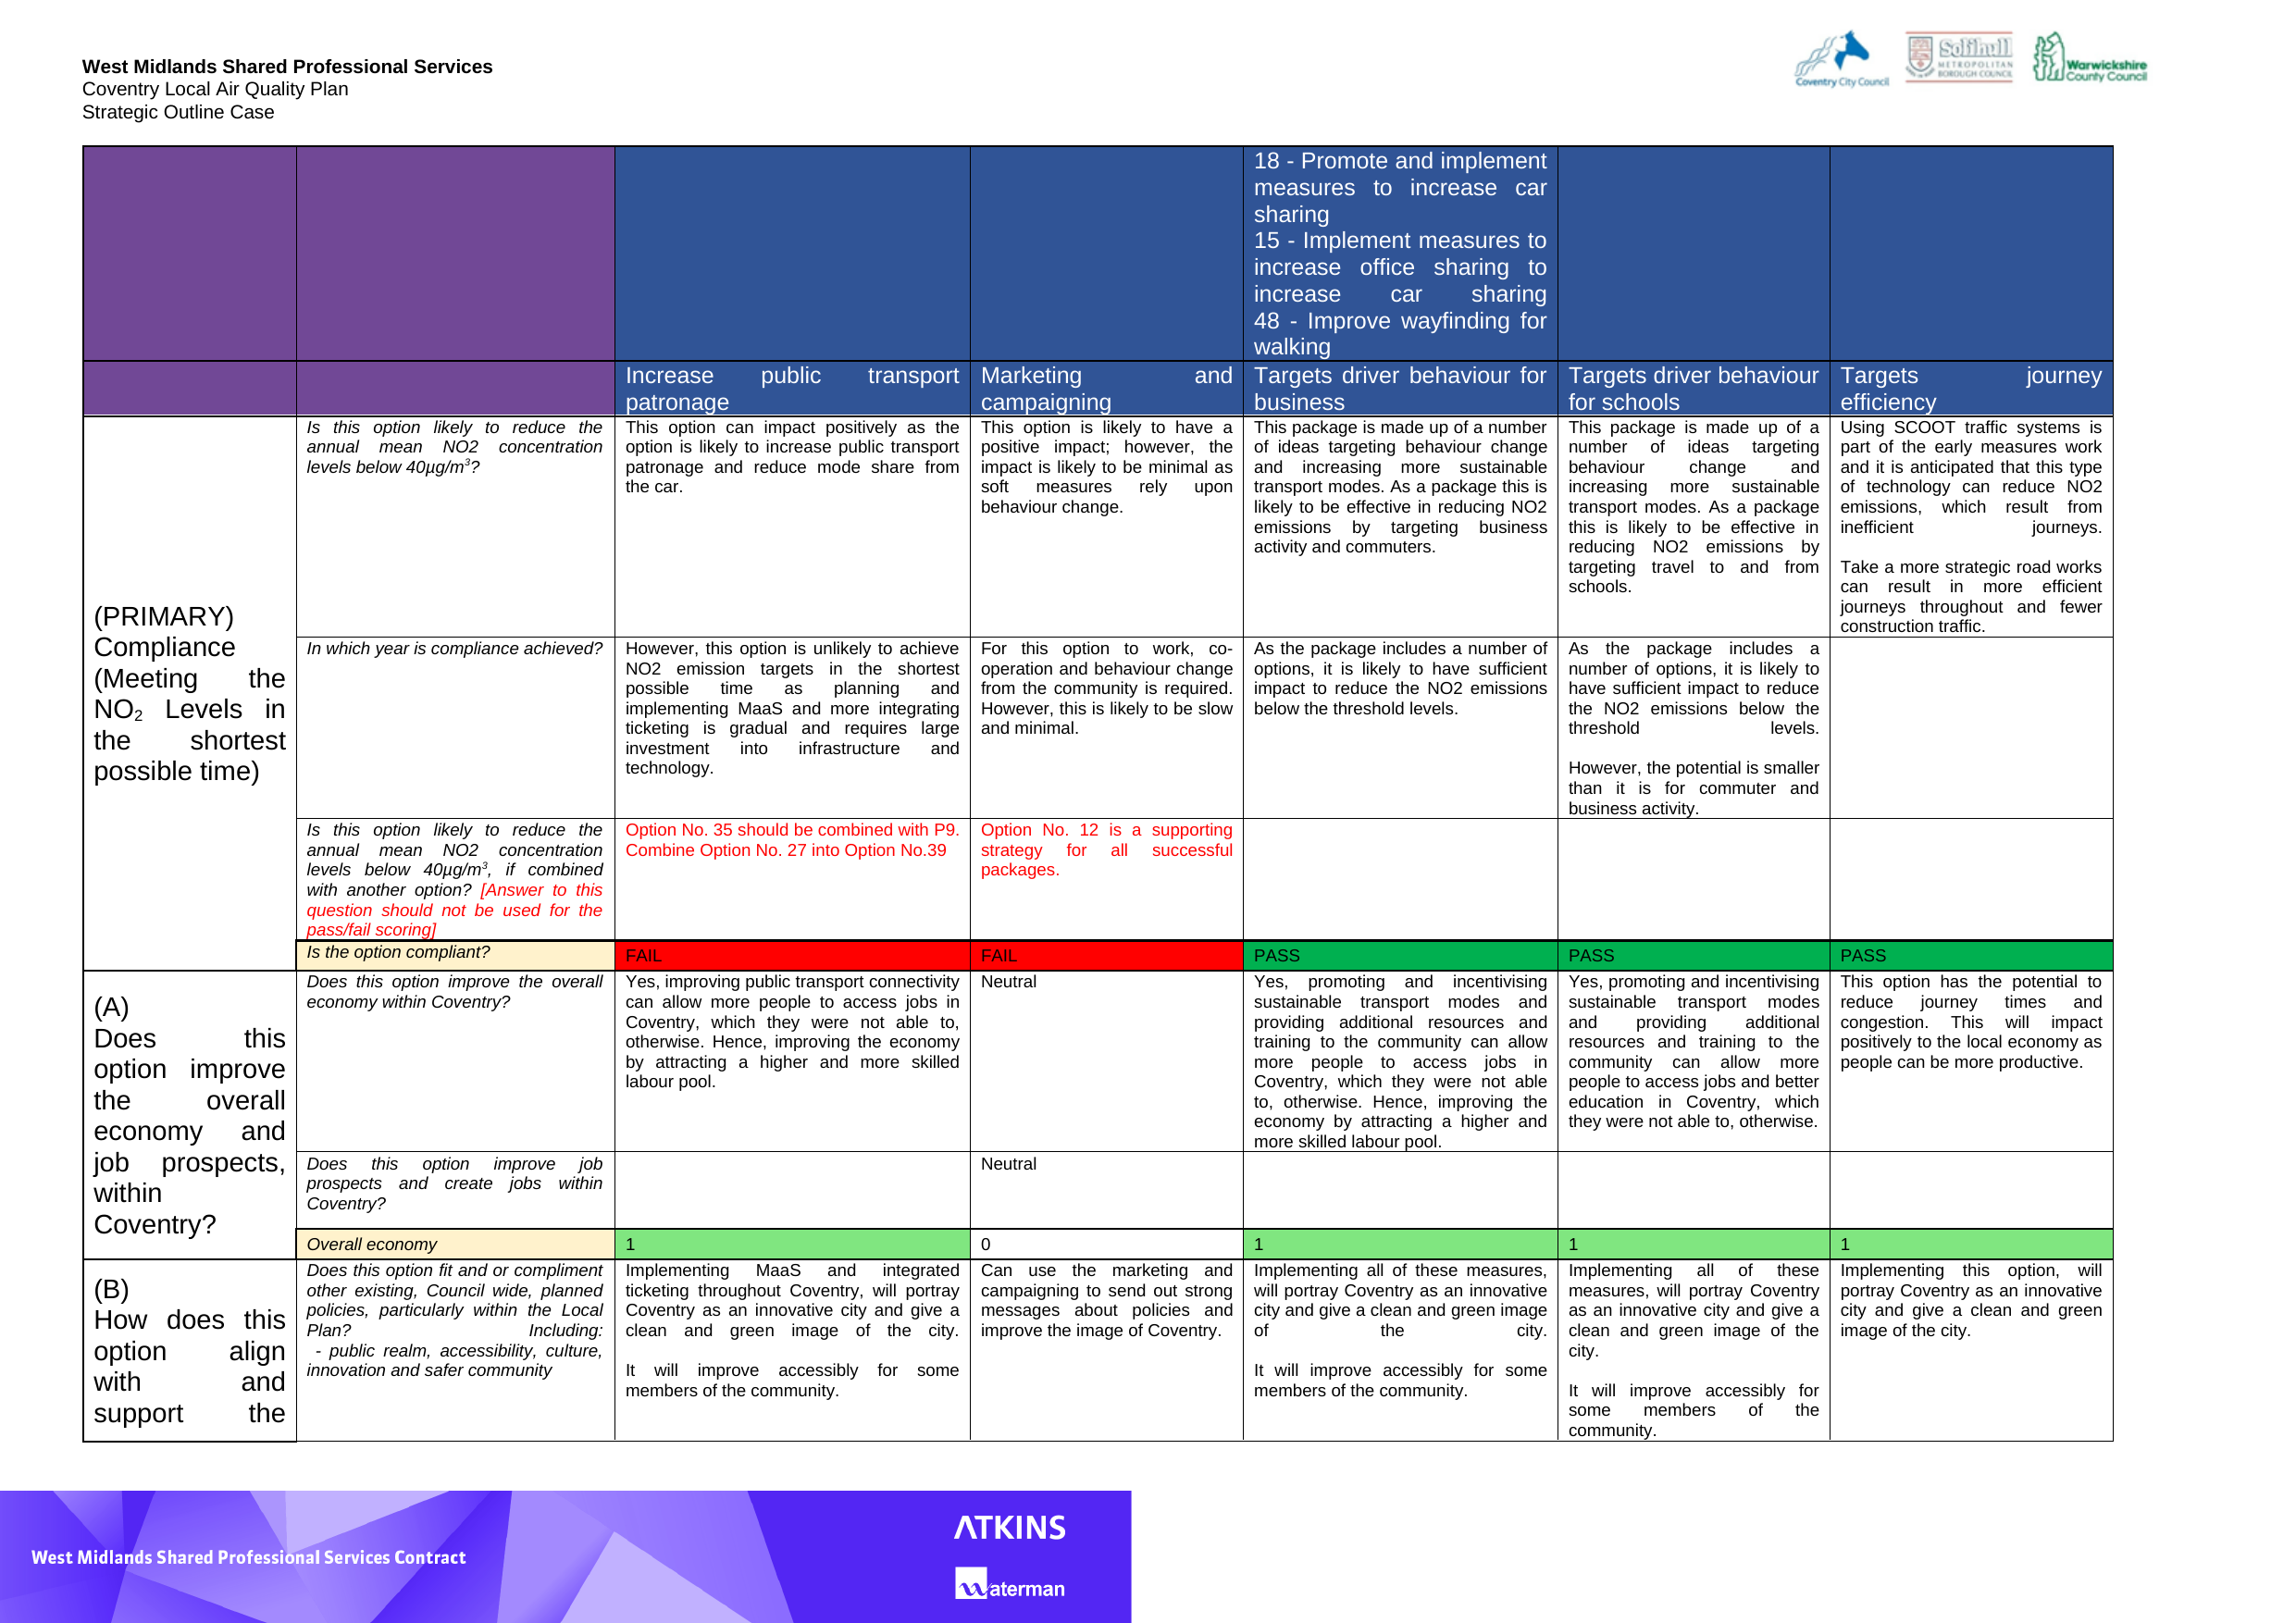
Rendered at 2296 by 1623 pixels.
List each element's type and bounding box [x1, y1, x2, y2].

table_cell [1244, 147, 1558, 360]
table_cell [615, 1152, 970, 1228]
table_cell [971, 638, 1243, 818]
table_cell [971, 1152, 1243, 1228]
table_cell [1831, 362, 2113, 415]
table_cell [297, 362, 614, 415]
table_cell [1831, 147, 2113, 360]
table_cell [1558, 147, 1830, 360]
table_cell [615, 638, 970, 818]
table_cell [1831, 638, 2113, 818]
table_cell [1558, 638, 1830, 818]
picture [1791, 28, 2158, 100]
picture [0, 1491, 1132, 1623]
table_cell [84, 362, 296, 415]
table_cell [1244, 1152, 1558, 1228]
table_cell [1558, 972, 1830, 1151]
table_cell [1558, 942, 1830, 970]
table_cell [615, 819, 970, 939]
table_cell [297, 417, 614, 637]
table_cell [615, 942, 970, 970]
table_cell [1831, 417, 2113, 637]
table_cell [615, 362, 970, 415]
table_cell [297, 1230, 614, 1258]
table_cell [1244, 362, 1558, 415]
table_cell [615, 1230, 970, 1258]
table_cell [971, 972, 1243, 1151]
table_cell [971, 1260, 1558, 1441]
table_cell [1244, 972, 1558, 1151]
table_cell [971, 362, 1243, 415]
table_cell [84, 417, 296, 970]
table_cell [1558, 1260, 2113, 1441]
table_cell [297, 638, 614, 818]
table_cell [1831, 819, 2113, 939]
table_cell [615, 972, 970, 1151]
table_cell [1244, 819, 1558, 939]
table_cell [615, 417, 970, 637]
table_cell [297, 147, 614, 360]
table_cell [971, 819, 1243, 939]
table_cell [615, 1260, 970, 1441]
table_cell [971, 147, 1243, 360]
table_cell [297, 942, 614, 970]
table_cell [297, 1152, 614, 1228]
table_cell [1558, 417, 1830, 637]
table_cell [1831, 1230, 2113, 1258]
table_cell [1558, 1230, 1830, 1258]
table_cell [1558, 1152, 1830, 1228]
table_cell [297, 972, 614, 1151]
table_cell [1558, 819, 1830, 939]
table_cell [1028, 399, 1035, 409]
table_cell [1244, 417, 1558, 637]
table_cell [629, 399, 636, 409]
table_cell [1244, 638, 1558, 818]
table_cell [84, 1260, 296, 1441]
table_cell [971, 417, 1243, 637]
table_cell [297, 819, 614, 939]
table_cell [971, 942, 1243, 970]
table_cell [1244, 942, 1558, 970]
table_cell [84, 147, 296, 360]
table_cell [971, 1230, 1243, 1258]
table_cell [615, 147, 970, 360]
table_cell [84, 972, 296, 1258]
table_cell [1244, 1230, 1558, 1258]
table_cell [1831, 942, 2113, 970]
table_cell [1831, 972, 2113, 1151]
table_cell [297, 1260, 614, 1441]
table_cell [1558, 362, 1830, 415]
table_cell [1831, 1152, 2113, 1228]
